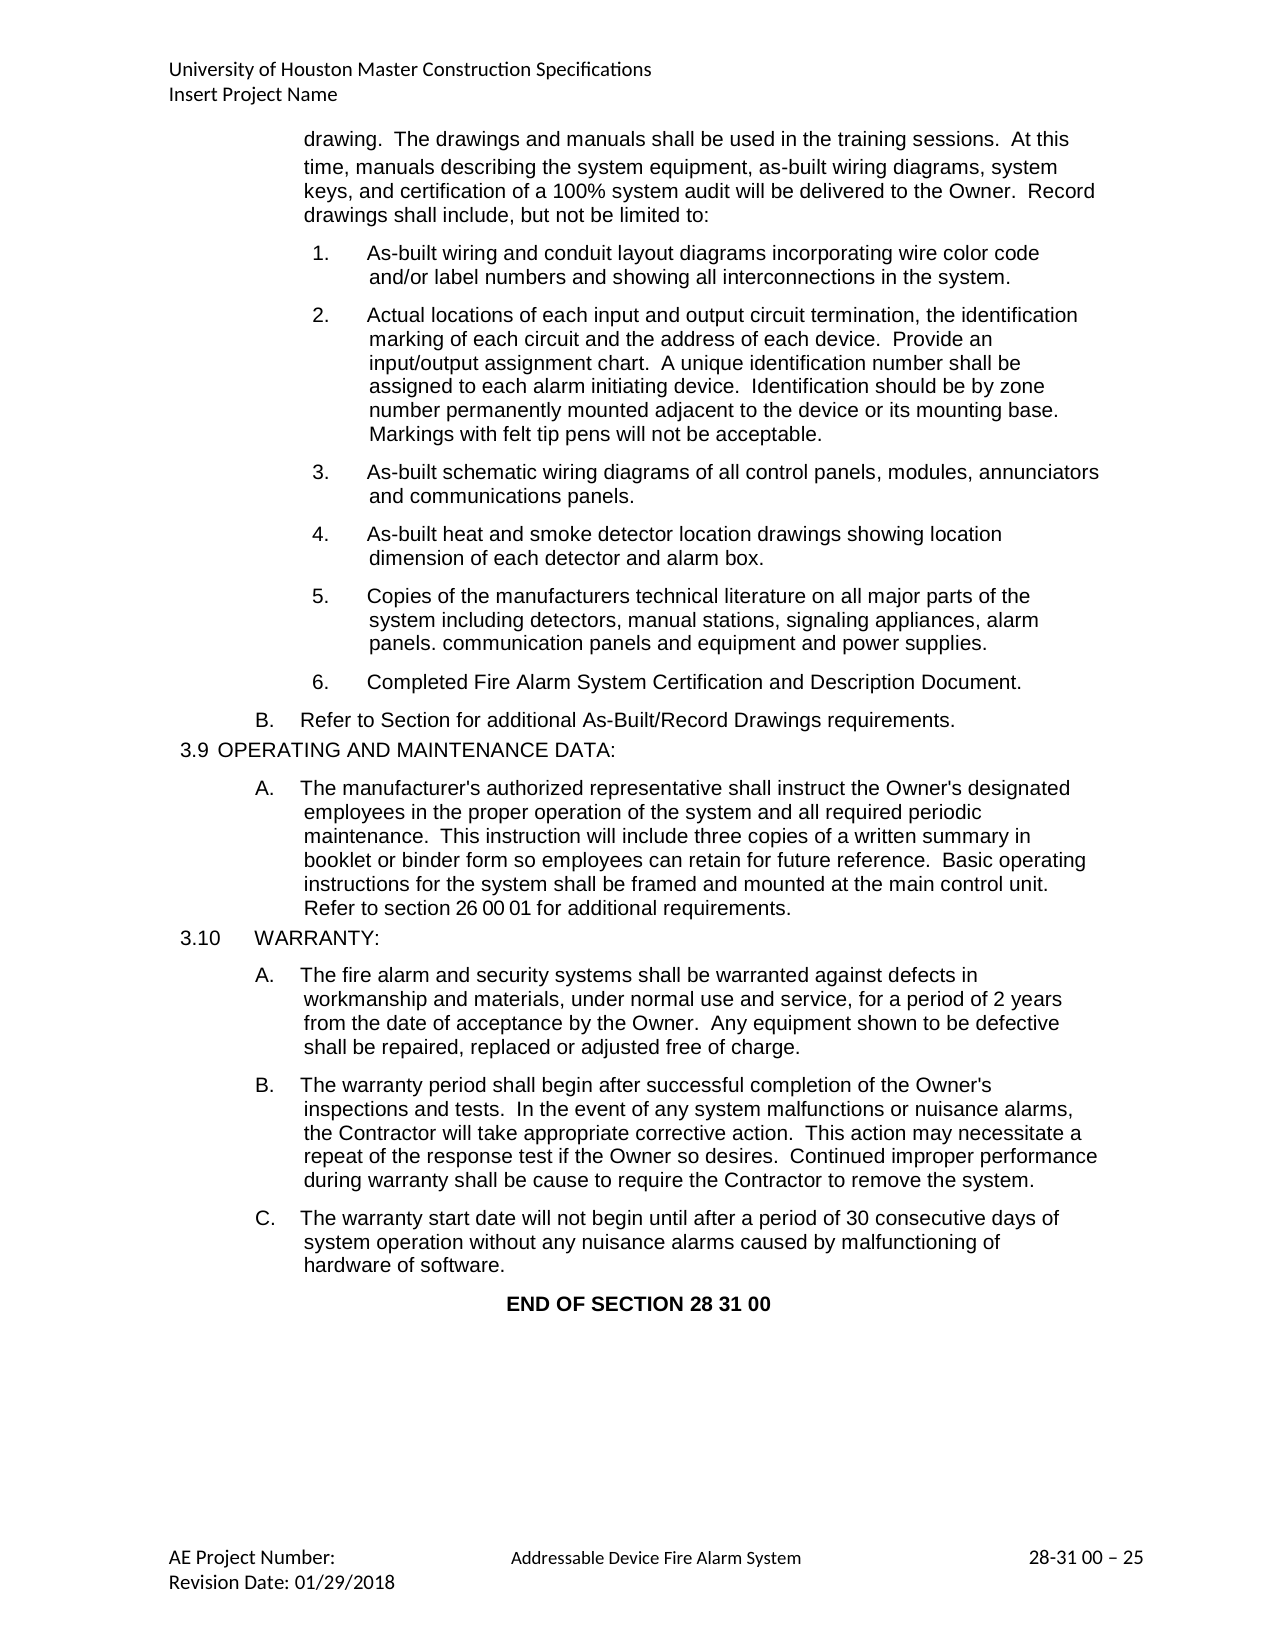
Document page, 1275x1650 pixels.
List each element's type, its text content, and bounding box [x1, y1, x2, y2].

text time, manuals describing the system equipment, as-built wiring diagrams, system keys, and certification of a 100% system audit will be delivered to the Owner. Record drawings shall include, but not be limited to: [304, 155, 1096, 227]
text 1. As-built wiring and conduit layout diagrams incorporating wire color code and/or label numbers and showing all interconnections in the system. [312, 242, 1041, 289]
text 3.10 WARRANTY: [180, 926, 1108, 949]
text 2. Actual locations of each input and output circuit termination, the identification marking of each circuit and the address of each device. Provide an input/output assignment chart. A unique identification number shall be assigned to each alarm initiating device. Identification should be by zone number permanently mounted adjacent to the device or its mounting base. Markings with felt tip pens will not be acceptable. [312, 303, 1079, 446]
text A. The manufacturer's authorized representative shall instruct the Owner's designated employees in the proper operation of the system and all required periodic maintenance. This instruction will include three copies of a written summary in booklet or binder form so employees can retain for future reference. Basic operating instructions for the system shall be framed and mounted at the main control unit. Refer to section 26 00 01 for additional requirements. [255, 776, 1087, 919]
text C. The warranty start date will not begin until after a period of 30 consecutive days of system operation without any nuisance alarms caused by malfunctioning of hardware of software. [255, 1206, 1093, 1277]
text END OF SECTION 28 31 00 [502, 1291, 775, 1315]
text B. The warranty period shall begin after successful completion of the Owner's inspections and tests. In the event of any system malfunctions or nuisance alarms, the Contractor will take appropriate corrective action. This action may necessitate a repeat of the response test if the Owner so desires. Continued improper performance during warranty shall be cause to require the Contractor to remove the system. [255, 1073, 1099, 1192]
text 6. Completed Fire Alarm System Certification and Description Document. [312, 669, 1108, 693]
text B. Refer to Section for additional As-Built/Record Drawings requirements. [255, 708, 1108, 732]
text 5. Copies of the manufacturers technical literature on all major parts of the system including detectors, manual stations, signaling appliances, alarm panels. communication panels and equipment and power supplies. [312, 584, 1040, 656]
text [255, 128, 1094, 152]
text A. The fire alarm and security systems shall be warranted against defects in workmanship and materials, under normal use and service, for a period of 2 years from the date of acceptance by the Owner. Any equipment shown to be defective shall be repaired, replaced or adjusted free of charge. [255, 964, 1063, 1059]
text 3.9 OPERATING AND MAINTENANCE DATA: [180, 738, 1108, 762]
text 4. As-built heat and smoke detector location drawings showing location dimension of each detector and alarm box. [312, 522, 1004, 570]
text 3. As-built schematic wiring diagrams of all control panels, modules, annunciators and communications panels. [312, 460, 1100, 508]
